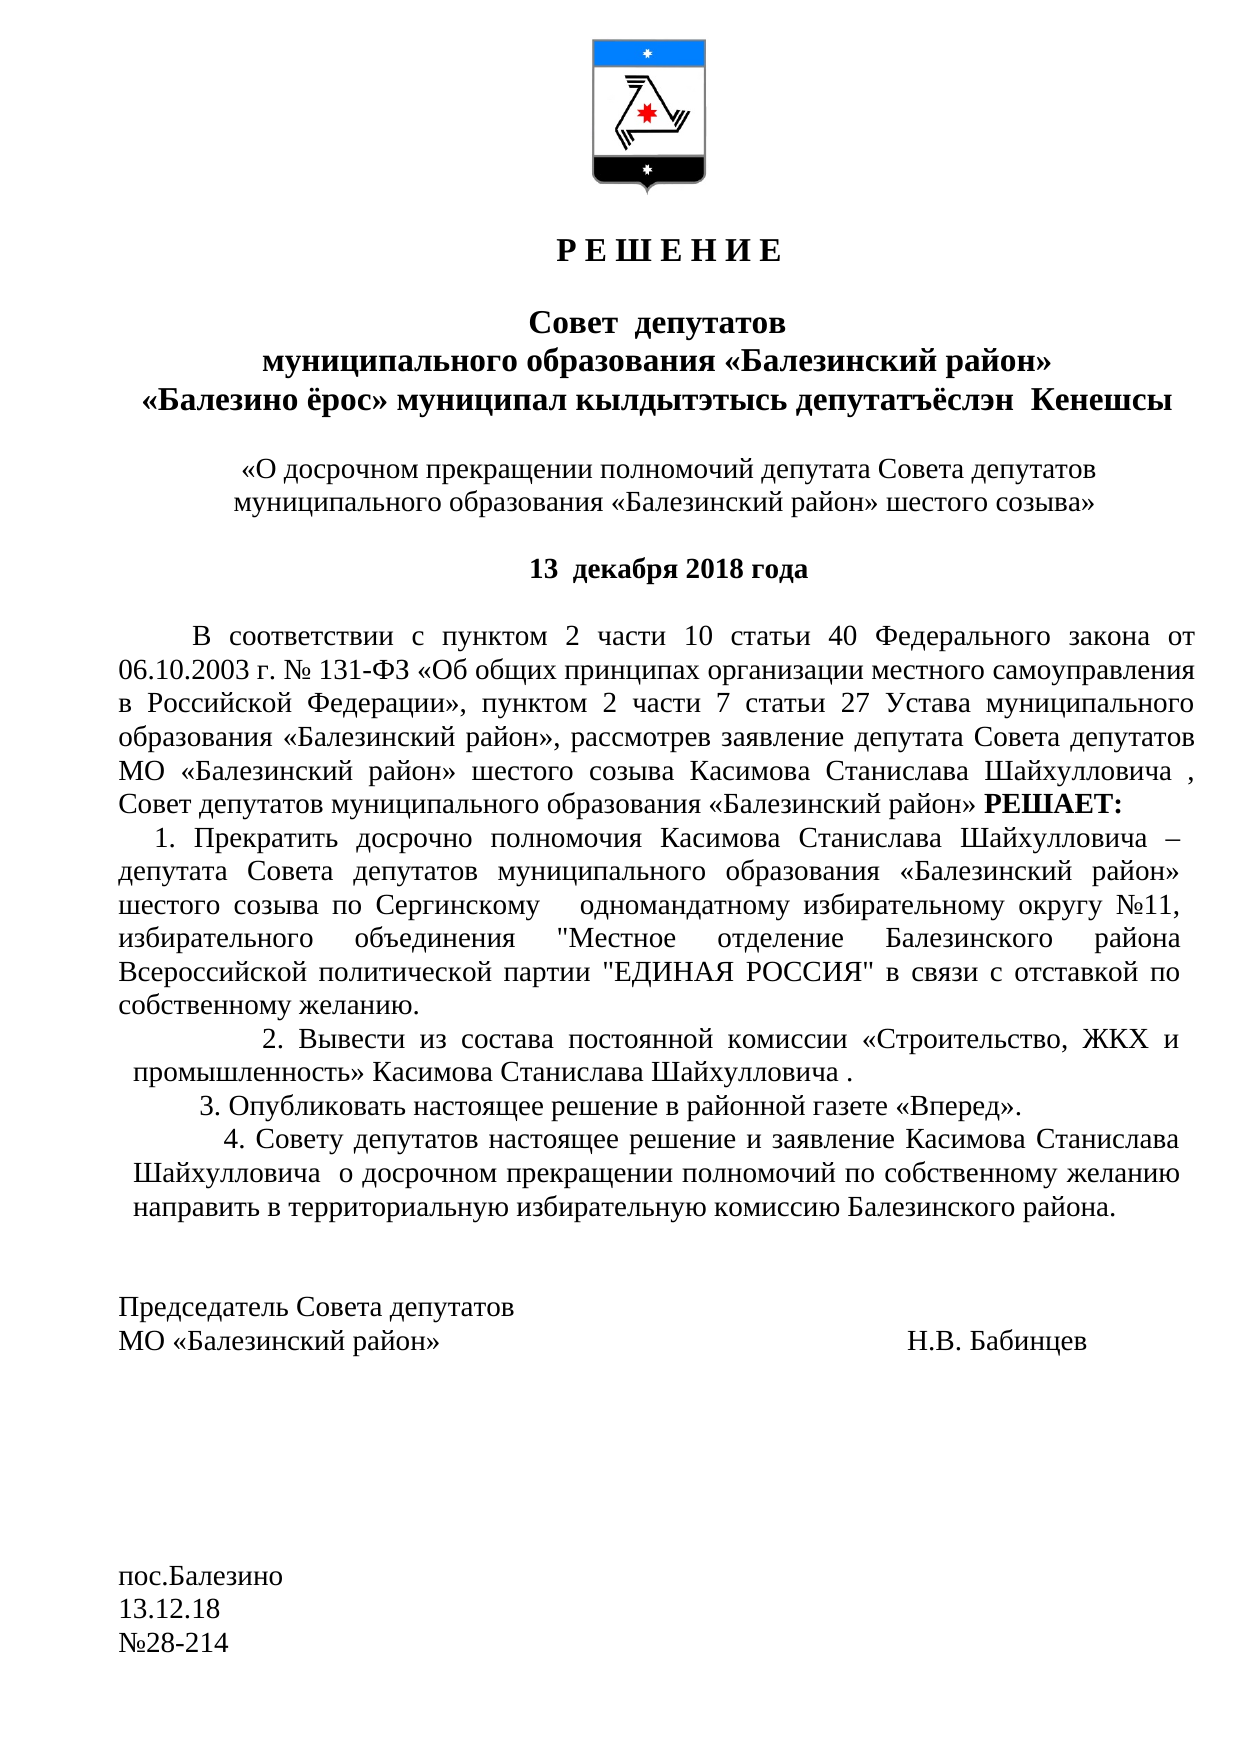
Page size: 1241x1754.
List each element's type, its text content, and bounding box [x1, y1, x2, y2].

text пос.Балезино [118, 1558, 1219, 1591]
text 13.12.18 [118, 1591, 1219, 1625]
text Председатель Совета депутатов [118, 1289, 1219, 1323]
text муниципального образования «Балезинский район» шестого созыва» [118, 484, 1211, 518]
text 2. Вывести из состава постоянной комиссии «Строительство, ЖКХ и промышленность» Касимова Станислава Шайхулловича . [133, 1021, 1181, 1088]
text 4. Совету депутатов настоящее решение и заявление Касимова Станислава Шайхулловича о досрочном прекращении полномочий по собственному желанию направить в территориальную избирательную комиссию Балезинского района. [133, 1122, 1181, 1222]
text В соответствии с пунктом 2 части 10 статьи 40 Федерального закона от 06.10.2003 г. № 131-ФЗ «Об общих принципах организации местного самоуправления в Российской Федерации», пунктом 2 части 7 статьи 27 Устава муниципального образования «Балезинский район», рассмотрев заявление депутата Совета депутатов МО «Балезинский район» шестого созыва Касимова Станислава Шайхулловича , Совет депутатов муниципального образования «Балезинский район» РЕШАЕТ: [118, 618, 1196, 820]
text муниципального образования «Балезинский район» [118, 341, 1196, 379]
text «Балезино ёрос» муниципал кылдытэтысь депутатъёслэн Кенешсы [118, 379, 1196, 417]
picture [590, 37, 709, 197]
text Р Е Ш Е Н И Е [118, 230, 1219, 269]
text 1. Прекратить досрочно полномочия Касимова Станислава Шайхулловича – депутата Совета депутатов муниципального образования «Балезинский район» шестого созыва по Сергинскому одномандатному избирательному округу №11, избирательного объединения "Местное отделение Балезинского района Всероссийской политической партии "ЕДИНАЯ РОССИЯ" в связи с отставкой по собственному желанию. [118, 820, 1181, 1021]
text «О досрочном прекращении полномочий депутата Совета депутатов [118, 451, 1219, 484]
text 13 декабря 2018 года [118, 551, 1219, 585]
text №28-214 [118, 1625, 1219, 1658]
text Совет депутатов [118, 302, 1196, 341]
text МО «Балезинский район» Н.В. Бабинцев [118, 1323, 1219, 1356]
text 3. Опубликовать настоящее решение в районной газете «Вперед». [192, 1088, 1181, 1122]
